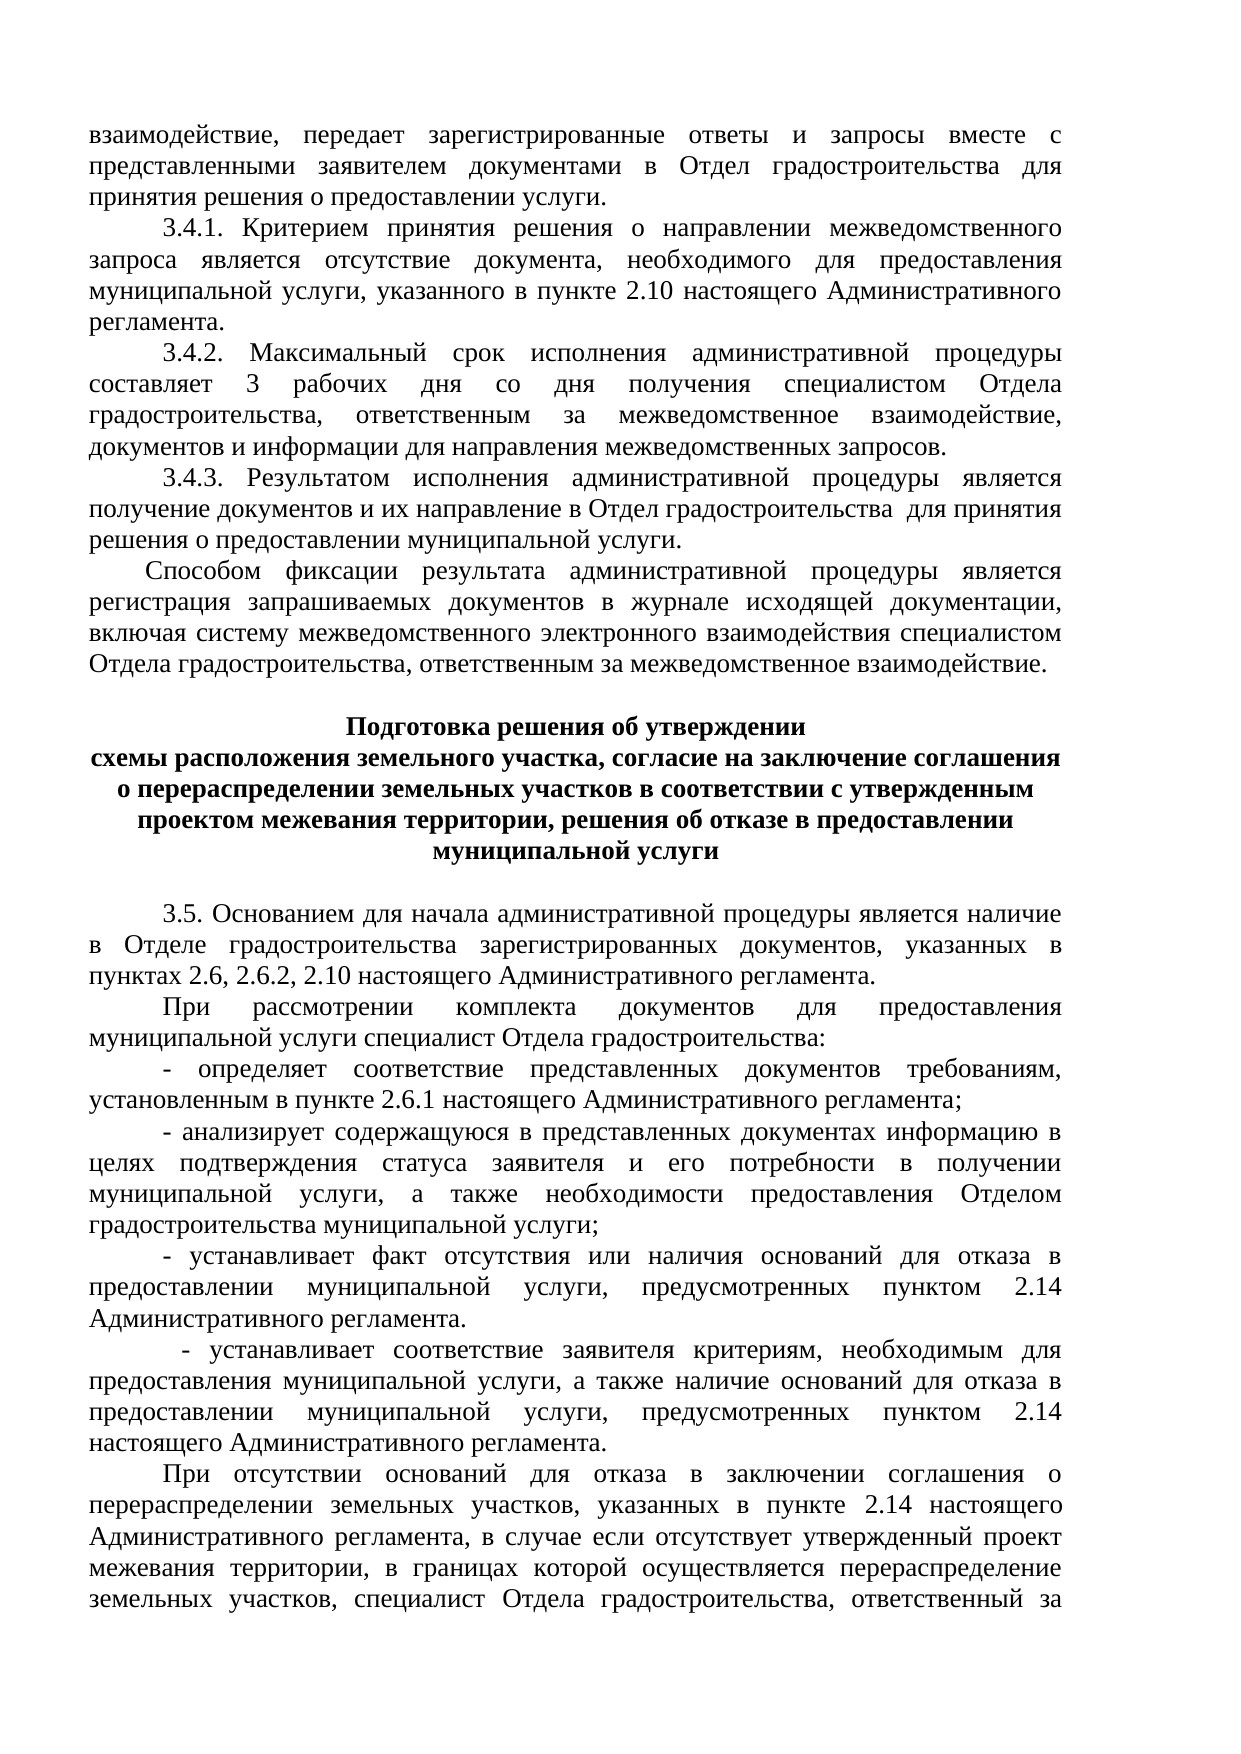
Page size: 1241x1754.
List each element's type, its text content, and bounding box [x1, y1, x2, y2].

text Подготовка решения об утверждении [89, 710, 1063, 741]
text схемы расположения земельного участка, согласие на заключение соглашения о перераспределении земельных участков в соответствии с утвержденным проектом межевания территории, решения об отказе в предоставлении муниципальной услуги [89, 741, 1063, 866]
text 3.5. Основанием для начала административной процедуры является наличие в Отделе градостроительства зарегистрированных документов, указанных в пунктах 2.6, 2.6.2, 2.10 настоящего Административного регламента. [89, 897, 1063, 990]
text 3.4.1. Критерием принятия решения о направлении межведомственного запроса является отсутствие документа, необходимого для предоставления муниципальной услуги, указанного в пункте 2.10 настоящего Административного регламента. [89, 212, 1063, 336]
text Способом фиксации результата административной процедуры является регистрация запрашиваемых документов в журнале исходящей документации, включая систему межведомственного электронного взаимодействия специалистом Отдела градостроительства, ответственным за межведомственное взаимодействие. [89, 554, 1063, 679]
text - устанавливает факт отсутствия или наличия оснований для отказа в предоставлении муниципальной услуги, предусмотренных пунктом 2.14 Административного регламента. [89, 1239, 1063, 1333]
text 3.4.2. Максимальный срок исполнения административной процедуры составляет 3 рабочих дня со дня получения специалистом Отдела градостроительства, ответственным за межведомственное взаимодействие, документов и информации для направления межведомственных запросов. [89, 336, 1063, 461]
text 3.4.3. Результатом исполнения административной процедуры является получение документов и их направление в Отдел градостроительства для принятия решения о предоставлении муниципальной услуги. [89, 461, 1063, 554]
text При рассмотрении комплекта документов для предоставления муниципальной услуги специалист Отдела градостроительства: [89, 990, 1063, 1052]
text - устанавливает соответствие заявителя критериям, необходимым для предоставления муниципальной услуги, а также наличие оснований для отказа в предоставлении муниципальной услуги, предусмотренных пунктом 2.14 настоящего Административного регламента. [89, 1333, 1063, 1457]
text - анализирует содержащуюся в представленных документах информацию в целях подтверждения статуса заявителя и его потребности в получении муниципальной услуги, а также необходимости предоставления Отделом градостроительства муниципальной услуги; [89, 1115, 1063, 1239]
text - определяет соответствие представленных документов требованиям, установленным в пункте 2.6.1 настоящего Административного регламента; [89, 1052, 1063, 1115]
